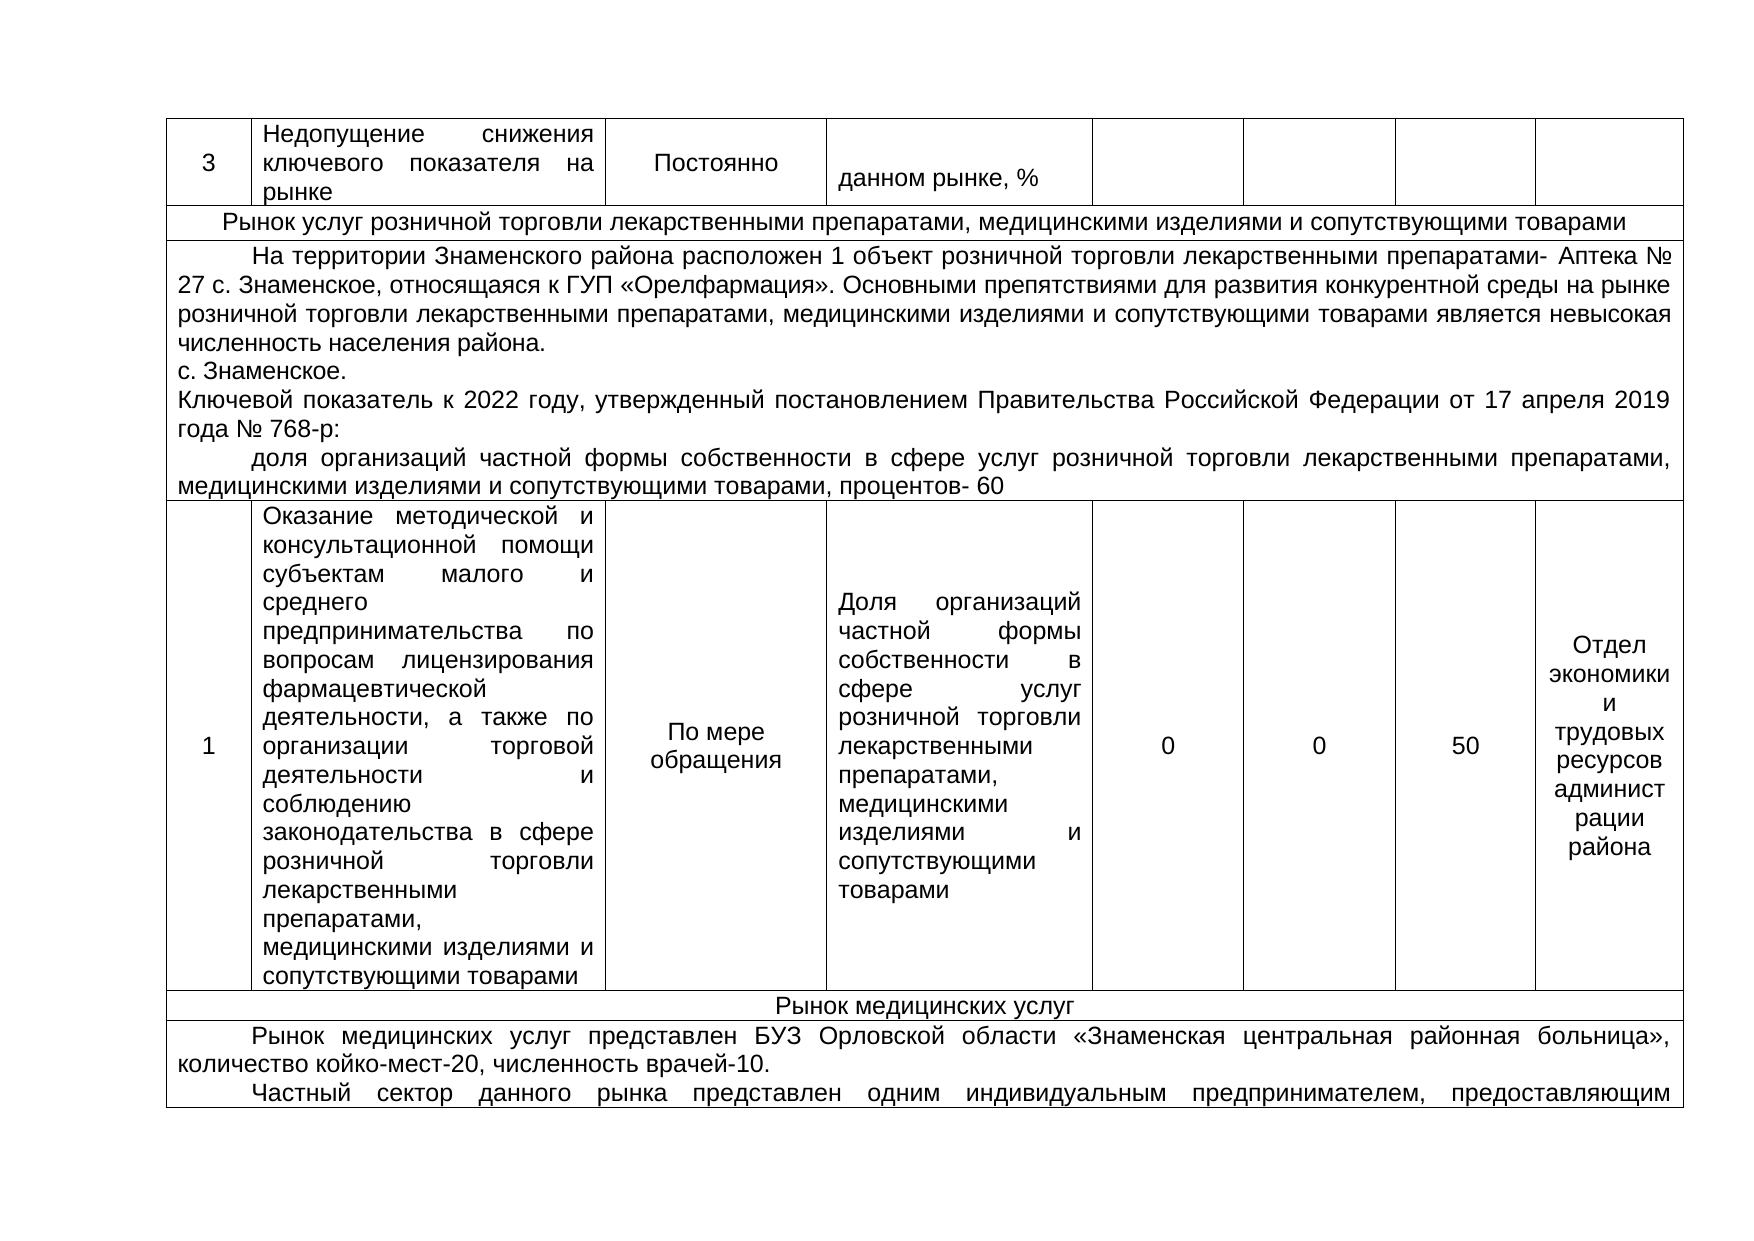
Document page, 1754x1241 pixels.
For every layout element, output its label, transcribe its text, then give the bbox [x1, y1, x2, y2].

table_cell 3 [167, 119, 251, 205]
table_cell Рынок медицинских услуг [167, 991, 1683, 1020]
table_cell 1 [167, 501, 251, 990]
table_cell По мере обращения [606, 501, 826, 990]
table_cell 0 [1093, 501, 1243, 990]
table_cell Постоянно [606, 119, 826, 205]
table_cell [167, 1021, 1683, 1107]
table_cell Рынок услуг розничной торговли лекарственными препаратами, медицинскими изделиями и сопутствующими товарами [167, 206, 1683, 240]
table_cell На территории Знаменского района расположен 1 объект розничной торговли лекарственными препаратами- Аптека № 27 с. Знаменское, относящаяся к ГУП «Орелфармация». Основными препятствиями для развития конкурентной среды на рынке розничной торговли лекарственными препаратами, медицинскими изделиями и сопутствующими товарами является невысокая численность населения района. с. Знаменское. Ключевой показатель к 2022 году, утвержденный постановлением Правительства Российской Федерации от 17 апреля 2019 года № 768-р: доля организаций частной формы собственности в сфере услуг розничной торговли лекарственными препаратами, медицинскими изделиями и сопутствующими товарами, процентов- 60 [167, 241, 1683, 500]
table_cell Недопущение снижения ключевого показателя на рынке [252, 119, 605, 205]
table_cell Отдел экономики и трудовых ресурсов администрации района [1536, 501, 1683, 990]
table_cell Доля организаций частной формы собственности в сфере услуг розничной торговли лекарственными препаратами, медицинскими изделиями и сопутствующими товарами [827, 501, 1092, 990]
table_cell Оказание методической и консультационной помощи субъектам малого и среднего предпринимательства по вопросам лицензирования фармацевтической деятельности, а также по организации торговой деятельности и соблюдению законодательства в сфере розничной торговли лекарственными препаратами, медицинскими изделиями и сопутствующими товарами [252, 501, 605, 990]
table_cell 50 [1396, 501, 1535, 990]
table_cell 0 [1244, 501, 1395, 990]
